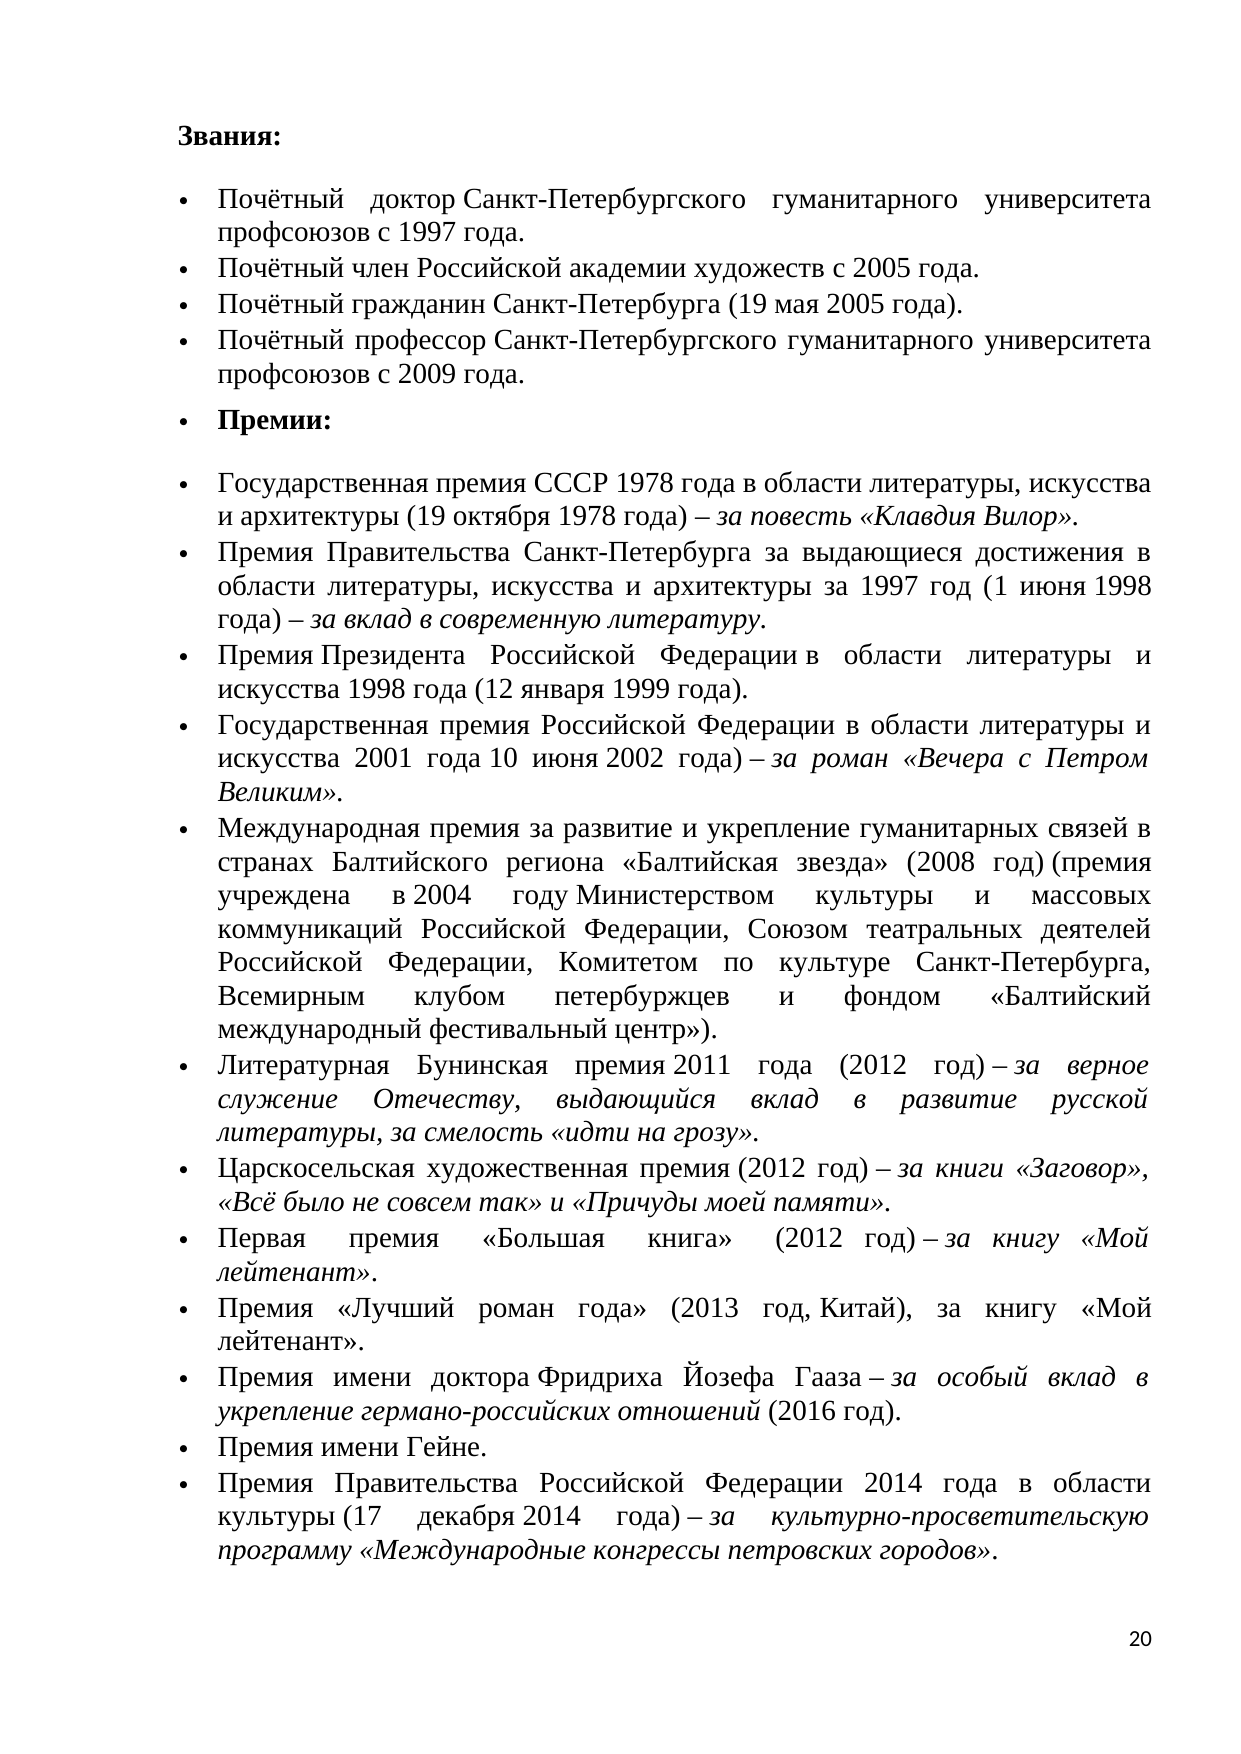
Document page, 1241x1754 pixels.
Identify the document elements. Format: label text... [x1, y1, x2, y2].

list Почётный гражданин Санкт-Петербурга (19 мая 2005 года). [180, 286, 1152, 320]
list Государственная премия Российской Федерации в области литературы и искусства 2001 года 10 июня 2002 года) – за роман «Вечера с Петром Великим». [180, 707, 1152, 808]
list Премия имени Гейне. [180, 1429, 1152, 1462]
list Царскосельская художественная премия (2012 год) – за книги «Заговор», «Всё было не совсем так» и «Причуды моей памяти». [180, 1151, 1152, 1218]
list Премия «Лучший роман года» (2013 год, Китай), за книгу «Мой лейтенант». [180, 1290, 1152, 1357]
list Первая премия «Большая книга» (2012 год) – за книгу «Мой лейтенант». [180, 1220, 1152, 1287]
list Почётный член Российской академии художеств с 2005 года. [180, 250, 1152, 284]
list Премия Президента Российской Федерации в области литературы и искусства 1998 года (12 января 1999 года). [180, 637, 1152, 704]
list Международная премия за развитие и укрепление гуманитарных связей в странах Балтийского региона «Балтийская звезда» (2008 год) (премия учреждена в 2004 году Министерством культуры и массовых коммуникаций Российской Федерации, Союзом театральных деятелей Российской Федерации, Комитетом по культуре Санкт-Петербурга, Всемирным клубом петербуржцев и фондом «Балтийский международный фестивальный центр»). [180, 810, 1152, 1045]
list Почётный профессор Санкт-Петербургского гуманитарного университета профсоюзов с 2009 года. [180, 322, 1152, 389]
list Премия Правительства Санкт-Петербурга за выдающиеся достижения в области литературы, искусства и архитектуры за 1997 год (1 июня 1998 года) – за вклад в современную литературу. [180, 534, 1152, 635]
list Премия имени доктора Фридриха Йозефа Гааза – за особый вклад в укрепление германо-российских отношений (2016 год). [180, 1359, 1152, 1426]
list Премии: [180, 402, 1152, 436]
text Звания: [177, 118, 1152, 152]
list Премия Правительства Российской Федерации 2014 года в области культуры (17 декабря 2014 года) – за культурно-просветительскую программу «Международные конгрессы петровских городов». [180, 1465, 1152, 1566]
list Литературная Бунинская премия 2011 года (2012 год) – за верное служение Отечеству, выдающийся вклад в развитие русской литературы, за смелость «идти на грозу». [180, 1047, 1152, 1148]
list Почётный доктор Санкт-Петербургского гуманитарного университета профсоюзов с 1997 года. [180, 181, 1152, 248]
list Государственная премия СССР 1978 года в области литературы, искусства и архитектуры (19 октября 1978 года) – за повесть «Клавдия Вилор». [180, 465, 1152, 532]
